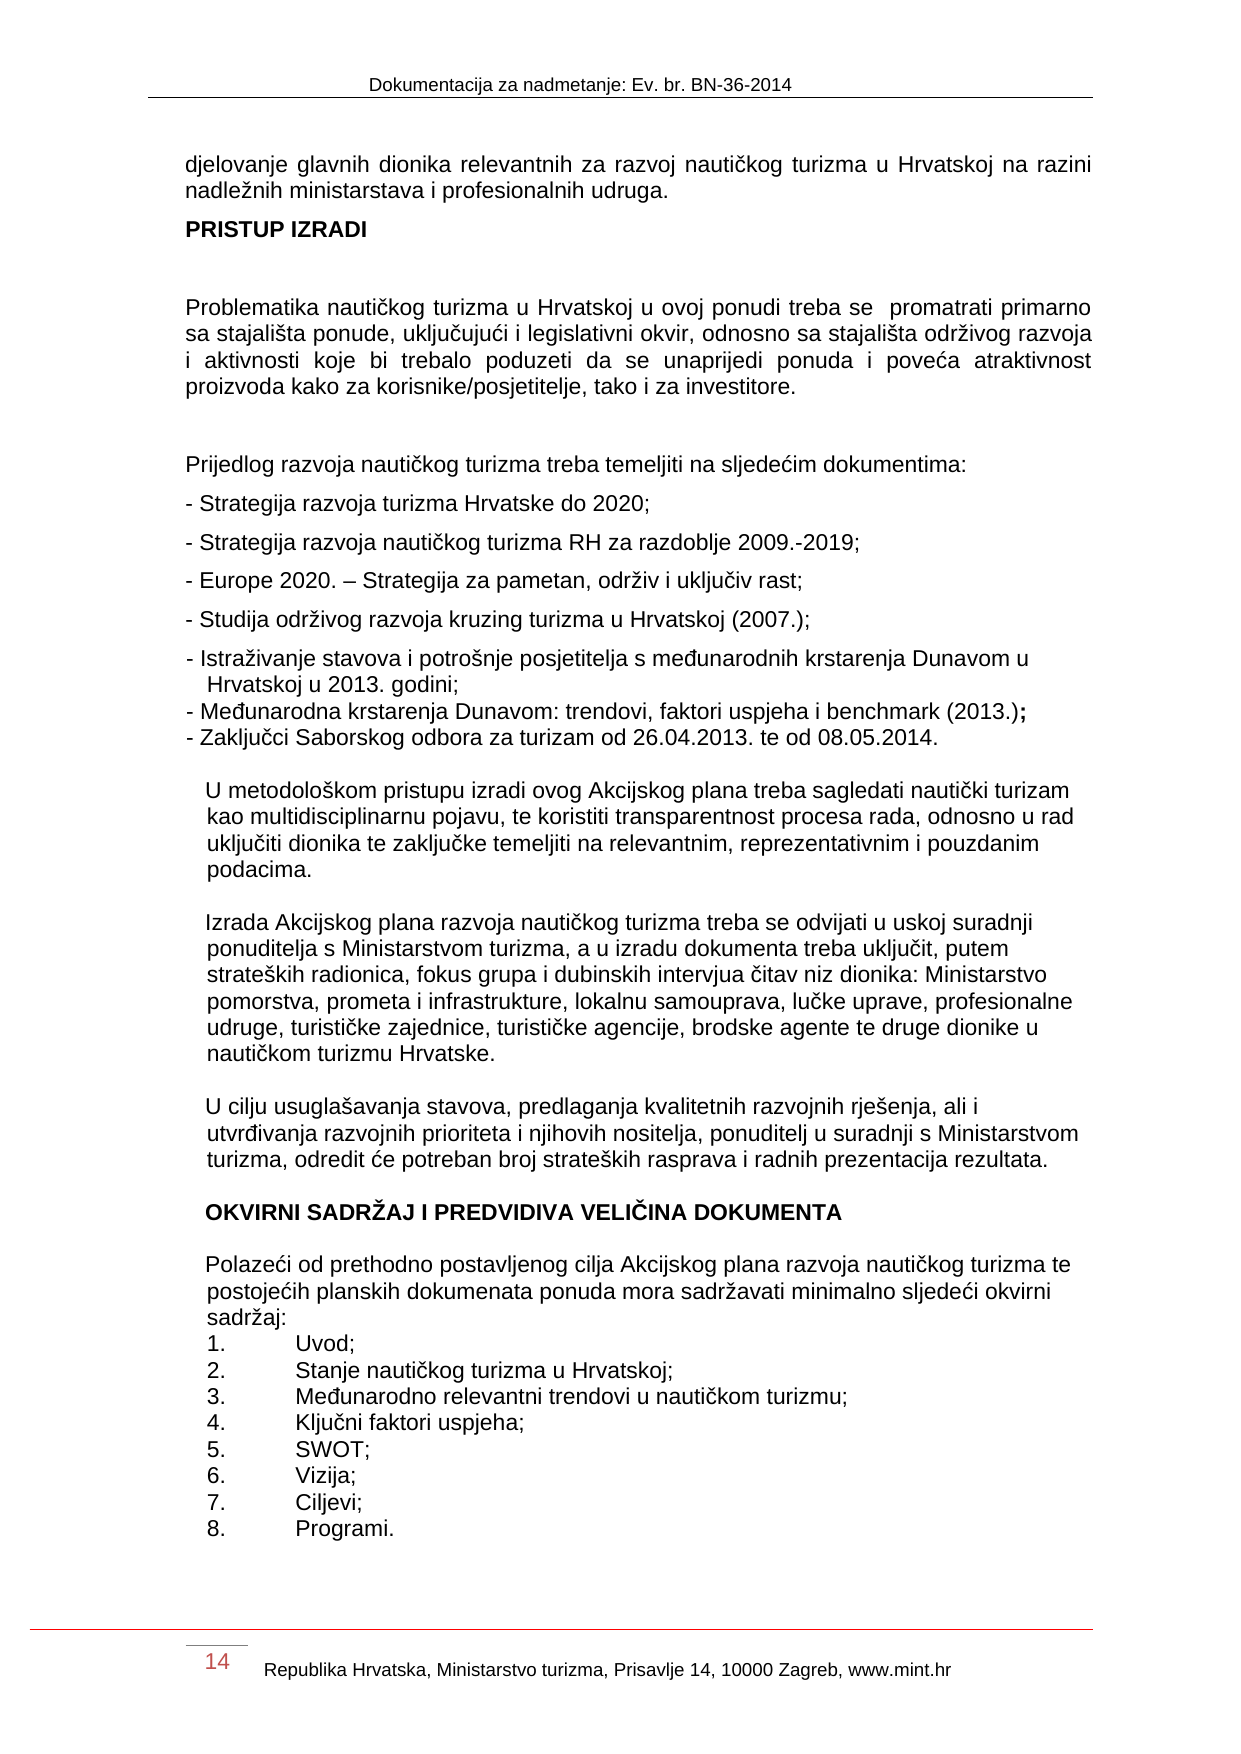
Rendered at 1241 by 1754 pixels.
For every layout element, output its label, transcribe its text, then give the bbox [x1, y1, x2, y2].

text - Međunarodna krstarenja Dunavom: trendovi, faktori uspjeha i benchmark (2013.); [148, 698, 1093, 724]
text U metodološkom pristupu izradi ovog Akcijskog plana treba sagledati nautički turizam kao multidisciplinarnu pojavu, te koristiti transparentnost procesa rada, odnosno u rad uključiti dionika te zaključke temeljiti na relevantnim, reprezentativnim i pouzdanim podacima. [148, 777, 1093, 882]
text - Istraživanje stavova i potrošnje posjetitelja s međunarodnih krstarenja Dunavom u Hrvatskoj u 2013. godini; [148, 645, 1093, 698]
subtitle Prijedlog razvoja nautičkog turizma treba temeljiti na sljedećim dokumentima: [185, 451, 1093, 477]
text - Zaključci Saborskog odbora za turizam od 26.04.2013. te od 08.05.2014. [148, 724, 1093, 751]
text 7. Ciljevi; [207, 1488, 1093, 1515]
text 5. SWOT; [207, 1436, 1093, 1462]
text U cilju usuglašavanja stavova, predlaganja kvalitetnih razvojnih rješenja, ali i utvrđivanja razvojnih prioriteta i njihovih nositelja, ponuditelj u suradnji s Ministarstvom turizma, odredit će potreban broj strateških rasprava i radnih prezentacija rezultata. [148, 1093, 1093, 1172]
text 4. Ključni faktori uspjeha; [207, 1409, 1093, 1436]
text 3. Međunarodno relevantni trendovi u nautičkom turizmu; [207, 1383, 1093, 1409]
text 2. Stanje nautičkog turizma u Hrvatskoj; [207, 1357, 1093, 1383]
text OKVIRNI SADRŽAJ I PREDVIDIVA VELIČINA DOKUMENTA [148, 1198, 1093, 1225]
text 6. Vizija; [207, 1462, 1093, 1488]
text 1. Uvod; [207, 1330, 1093, 1357]
subtitle - Europe 2020. – Strategija za pametan, održiv i uključiv rast; [185, 567, 1093, 594]
subtitle Problematika nautičkog turizma u Hrvatskoj u ovoj ponudi treba se promatrati primarno sa stajališta ponude, uključujući i legislativni okvir, odnosno sa stajališta održivog razvoja i aktivnosti koje bi trebalo poduzeti da se unaprijedi ponuda i poveća atraktivnost proizvoda kako za korisnike/posjetitelje, tako i za investitore. [185, 294, 1093, 399]
subtitle PRISTUP IZRADI [185, 216, 1093, 243]
text 8. Programi. [207, 1515, 1093, 1541]
text Izrada Akcijskog plana razvoja nautičkog turizma treba se odvijati u uskoj suradnji ponuditelja s Ministarstvom turizma, a u izradu dokumenta treba uključit, putem strateških radionica, fokus grupa i dubinskih intervjua čitav niz dionika: Ministarstvo pomorstva, prometa i infrastrukture, lokalnu samouprava, lučke uprave, profesionalne udruge, turističke zajednice, turističke agencije, brodske agente te druge dionike u nautičkom turizmu Hrvatske. [148, 909, 1093, 1067]
subtitle - Strategija razvoja nautičkog turizma RH za razdoblje 2009.-2019; [185, 528, 1093, 555]
subtitle - Studija održivog razvoja kruzing turizma u Hrvatskoj (2007.); [185, 606, 1093, 633]
subtitle - Strategija razvoja turizma Hrvatske do 2020; [185, 490, 1093, 516]
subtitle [185, 151, 1093, 204]
text Polazeći od prethodno postavljenog cilja Akcijskog plana razvoja nautičkog turizma te postojećih planskih dokumenata ponuda mora sadržavati minimalno sljedeći okvirni sadržaj: [148, 1251, 1093, 1330]
